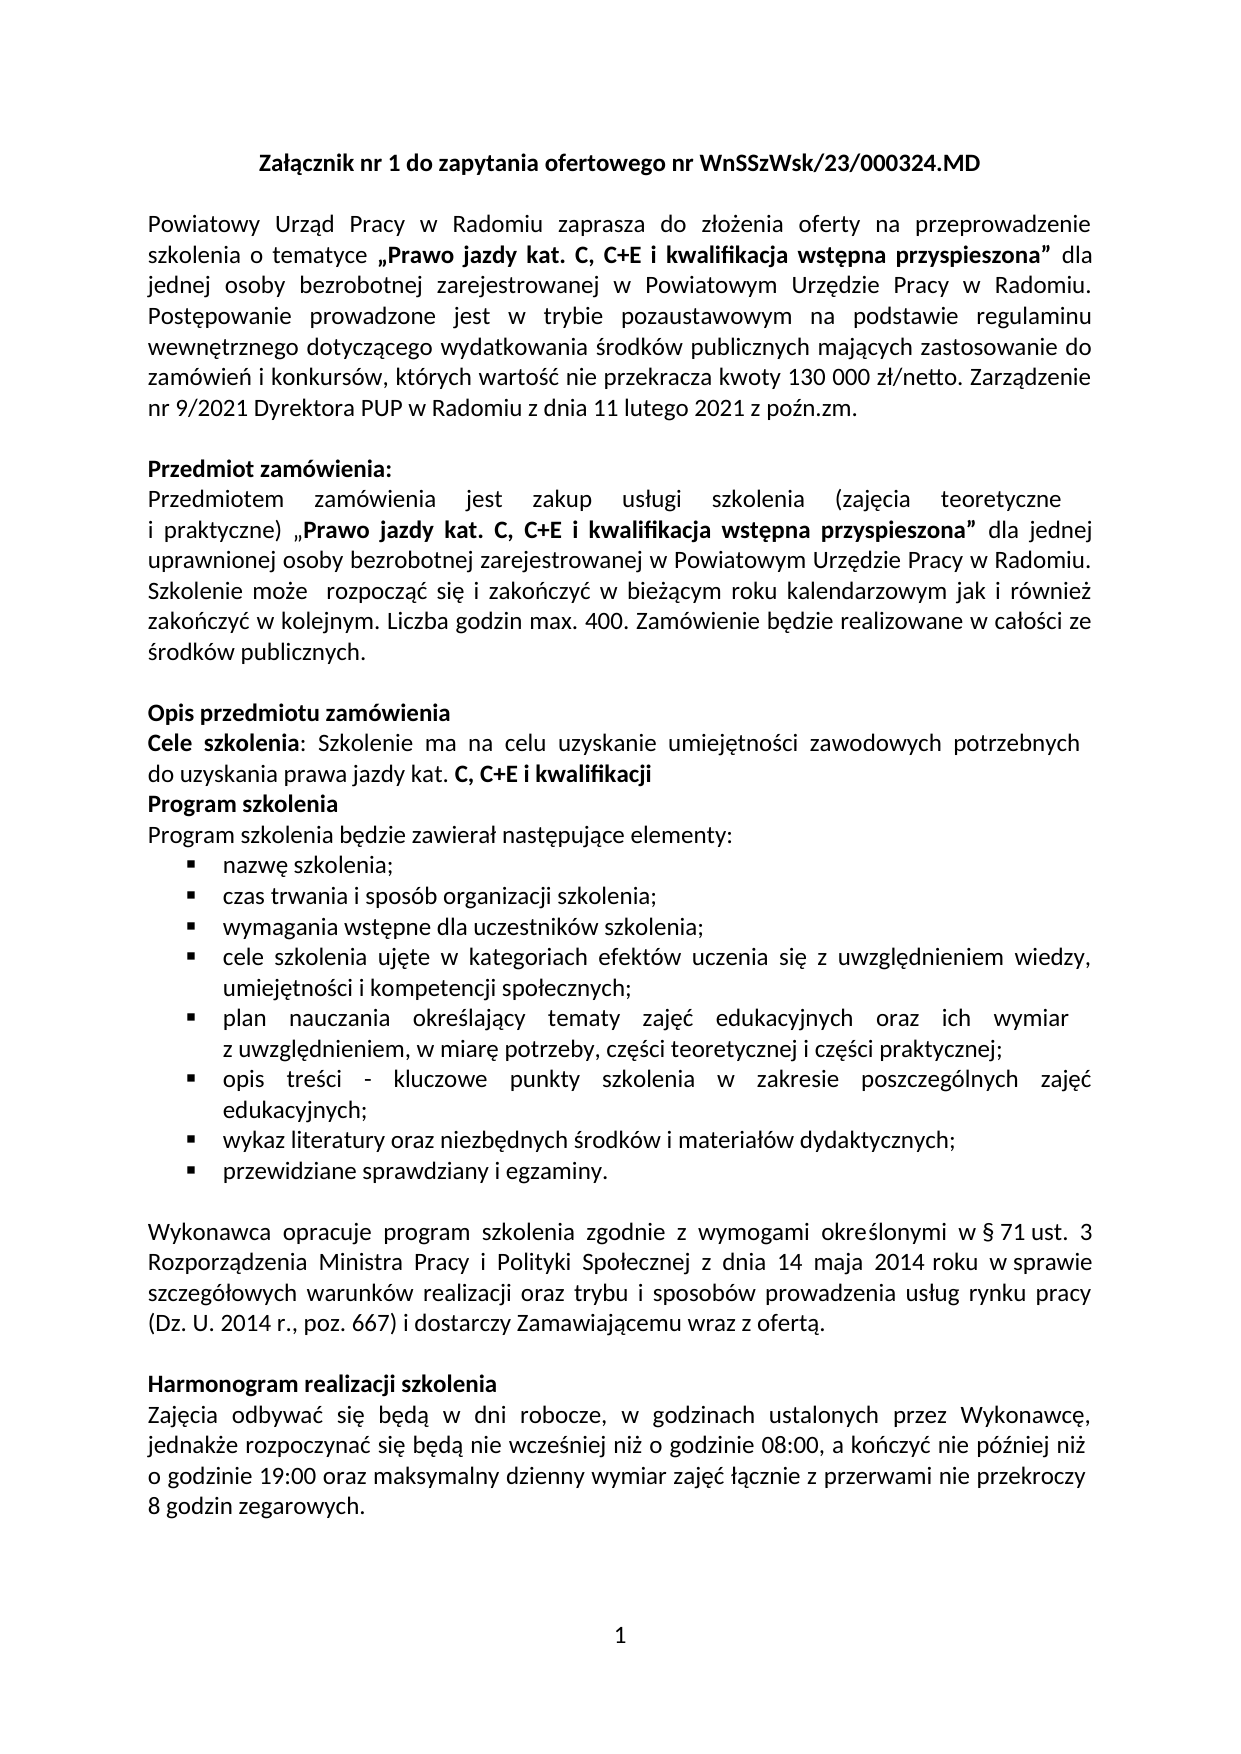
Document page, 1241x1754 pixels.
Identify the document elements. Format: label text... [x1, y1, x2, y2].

text Harmonogram realizacji szkolenia [148, 1368, 1093, 1399]
list cele szkolenia ujęte w kategoriach efektów uczenia się z uwzględnieniem wiedzy, umiejętności i kompetencji społecznych; [185, 941, 1093, 1002]
text Załącznik nr 1 do zapytania ofertowego nr WnSSzWsk/23/000324.MD [148, 148, 1093, 178]
text Program szkolenia będzie zawierał następujące elementy: [148, 819, 1093, 849]
list wymagania wstępne dla uczestników szkolenia; [185, 911, 1093, 941]
list nazwę szkolenia; [185, 849, 1093, 880]
text Powiatowy Urząd Pracy w Radomiu zaprasza do złożenia oferty na przeprowadzenie szkolenia o tematyce „Prawo jazdy kat. C, C+E i kwalifikacja wstępna przyspieszona” dla jednej osoby bezrobotnej zarejestrowanej w Powiatowym Urzędzie Pracy w Radomiu. Postępowanie prowadzone jest w trybie pozaustawowym na podstawie regulaminu wewnętrznego dotyczącego wydatkowania środków publicznych mających zastosowanie do zamówień i konkursów, których wartość nie przekracza kwoty 130 000 zł/netto. Zarządzenie nr 9/2021 Dyrektora PUP w Radomiu z dnia 11 lutego 2021 z poźn.zm. [148, 209, 1093, 422]
text Wykonawca opracuje program szkolenia zgodnie z wymogami określonymi w § 71 ust. 3 Rozporządzenia Ministra Pracy i Polityki Społecznej z dnia 14 maja 2014 roku w sprawie szczegółowych warunków realizacji oraz trybu i sposobów prowadzenia usług rynku pracy (Dz. U. 2014 r., poz. 667) i dostarczy Zamawiającemu wraz z ofertą. [148, 1216, 1093, 1338]
text Opis przedmiotu zamówienia [148, 697, 1093, 727]
text Cele szkolenia: Szkolenie ma na celu uzyskanie umiejętności zawodowych potrzebnych do uzyskania prawa jazdy kat. C, C+E i kwalifikacji [148, 727, 1093, 788]
text Przedmiot zamówienia: [148, 453, 1093, 483]
list plan nauczania określający tematy zajęć edukacyjnych oraz ich wymiar z uwzględnieniem, w miarę potrzeby, części teoretycznej i części praktycznej; [185, 1002, 1093, 1063]
list wykaz literatury oraz niezbędnych środków i materiałów dydaktycznych; [185, 1124, 1093, 1155]
text Zajęcia odbywać się będą w dni robocze, w godzinach ustalonych przez Wykonawcę, jednakże rozpoczynać się będą nie wcześniej niż o godzinie 08:00, a kończyć nie później niż o godzinie 19:00 oraz maksymalny dzienny wymiar zajęć łącznie z przerwami nie przekroczy 8 godzin zegarowych. [148, 1399, 1093, 1521]
list opis treści - kluczowe punkty szkolenia w zakresie poszczególnych zajęć edukacyjnych; [185, 1063, 1093, 1124]
list przewidziane sprawdziany i egzaminy. [185, 1155, 1093, 1185]
text Przedmiotem zamówienia jest zakup usługi szkolenia (zajęcia teoretyczne i praktyczne) „Prawo jazdy kat. C, C+E i kwalifikacja wstępna przyspieszona” dla jednej uprawnionej osoby bezrobotnej zarejestrowanej w Powiatowym Urzędzie Pracy w Radomiu. Szkolenie może rozpocząć się i zakończyć w bieżącym roku kalendarzowym jak i również zakończyć w kolejnym. Liczba godzin max. 400. Zamówienie będzie realizowane w całości ze środków publicznych. [148, 483, 1093, 666]
list czas trwania i sposób organizacji szkolenia; [185, 880, 1093, 911]
text Program szkolenia [148, 788, 1093, 819]
